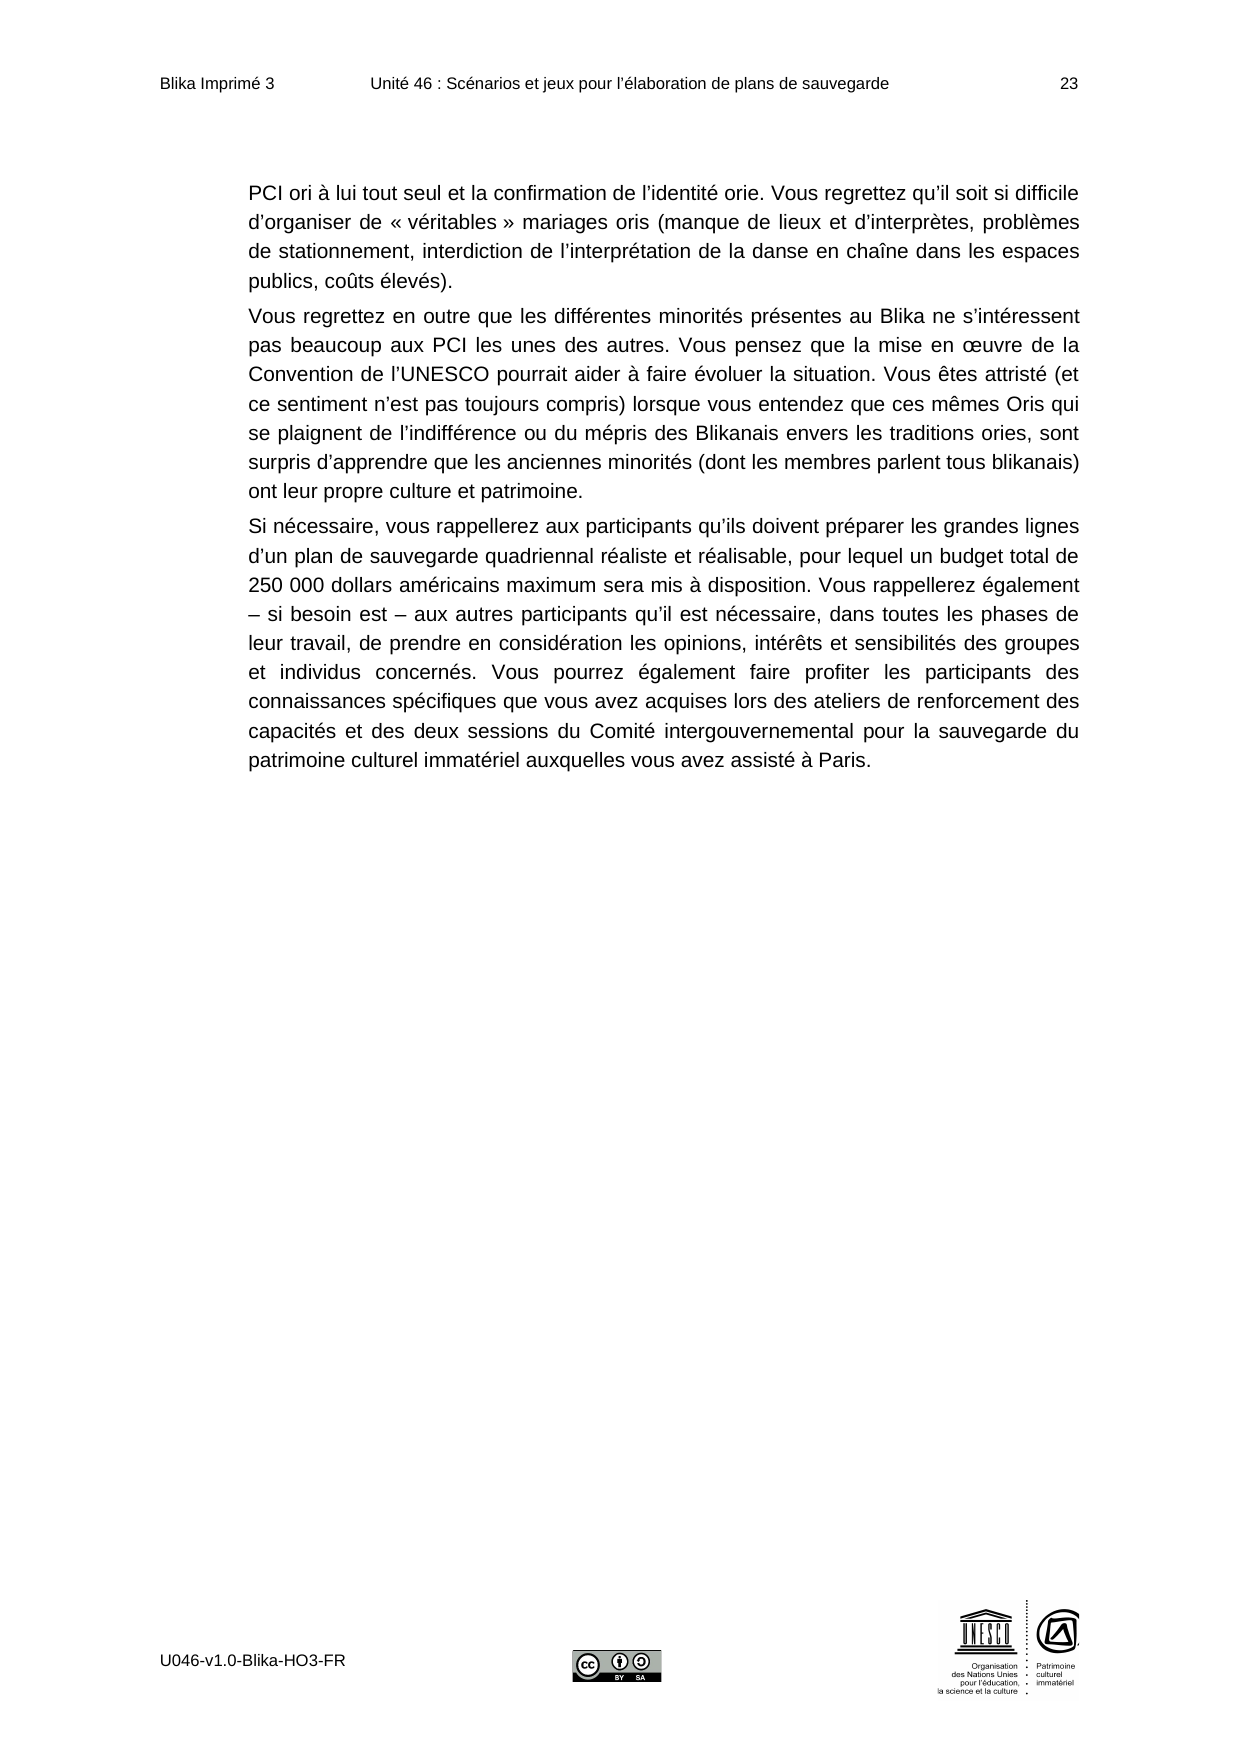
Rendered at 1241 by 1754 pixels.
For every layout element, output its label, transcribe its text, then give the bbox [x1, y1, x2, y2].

picture [937, 1600, 1080, 1701]
picture [572, 1650, 662, 1682]
text Vous regrettez en outre que les différentes minorités présentes au Blika ne s’intéressent pas beaucoup aux PCI les unes des autres. Vous pensez que la mise en œuvre de la Convention de l’UNESCO pourrait aider à faire évoluer la situation. Vous êtes attristé (et ce sentiment n’est pas toujours compris) lorsque vous entendez que ces mêmes Oris qui se plaignent de l’indifférence ou du mépris des Blikanais envers les traditions ories, sont surpris d’apprendre que les anciennes minorités (dont les membres parlent tous blikanais) ont leur propre culture et patrimoine. [248, 300, 1081, 504]
text Si nécessaire, vous rappellerez aux participants qu’ils doivent préparer les grandes lignes d’un plan de sauvegarde quadriennal réaliste et réalisable, pour lequel un budget total de 250 000 dollars américains maximum sera mis à disposition. Vous rappellerez également – si besoin est – aux autres participants qu’il est nécessaire, dans toutes les phases de leur travail, de prendre en considération les opinions, intérêts et sensibilités des groupes et individus concernés. Vous pourrez également faire profiter les participants des connaissances spécifiques que vous avez acquises lors des ateliers de renforcement des capacités et des deux sessions du Comité intergouvernemental pour la sauvegarde du patrimoine culturel immatériel auxquelles vous avez assisté à Paris. [248, 511, 1081, 773]
